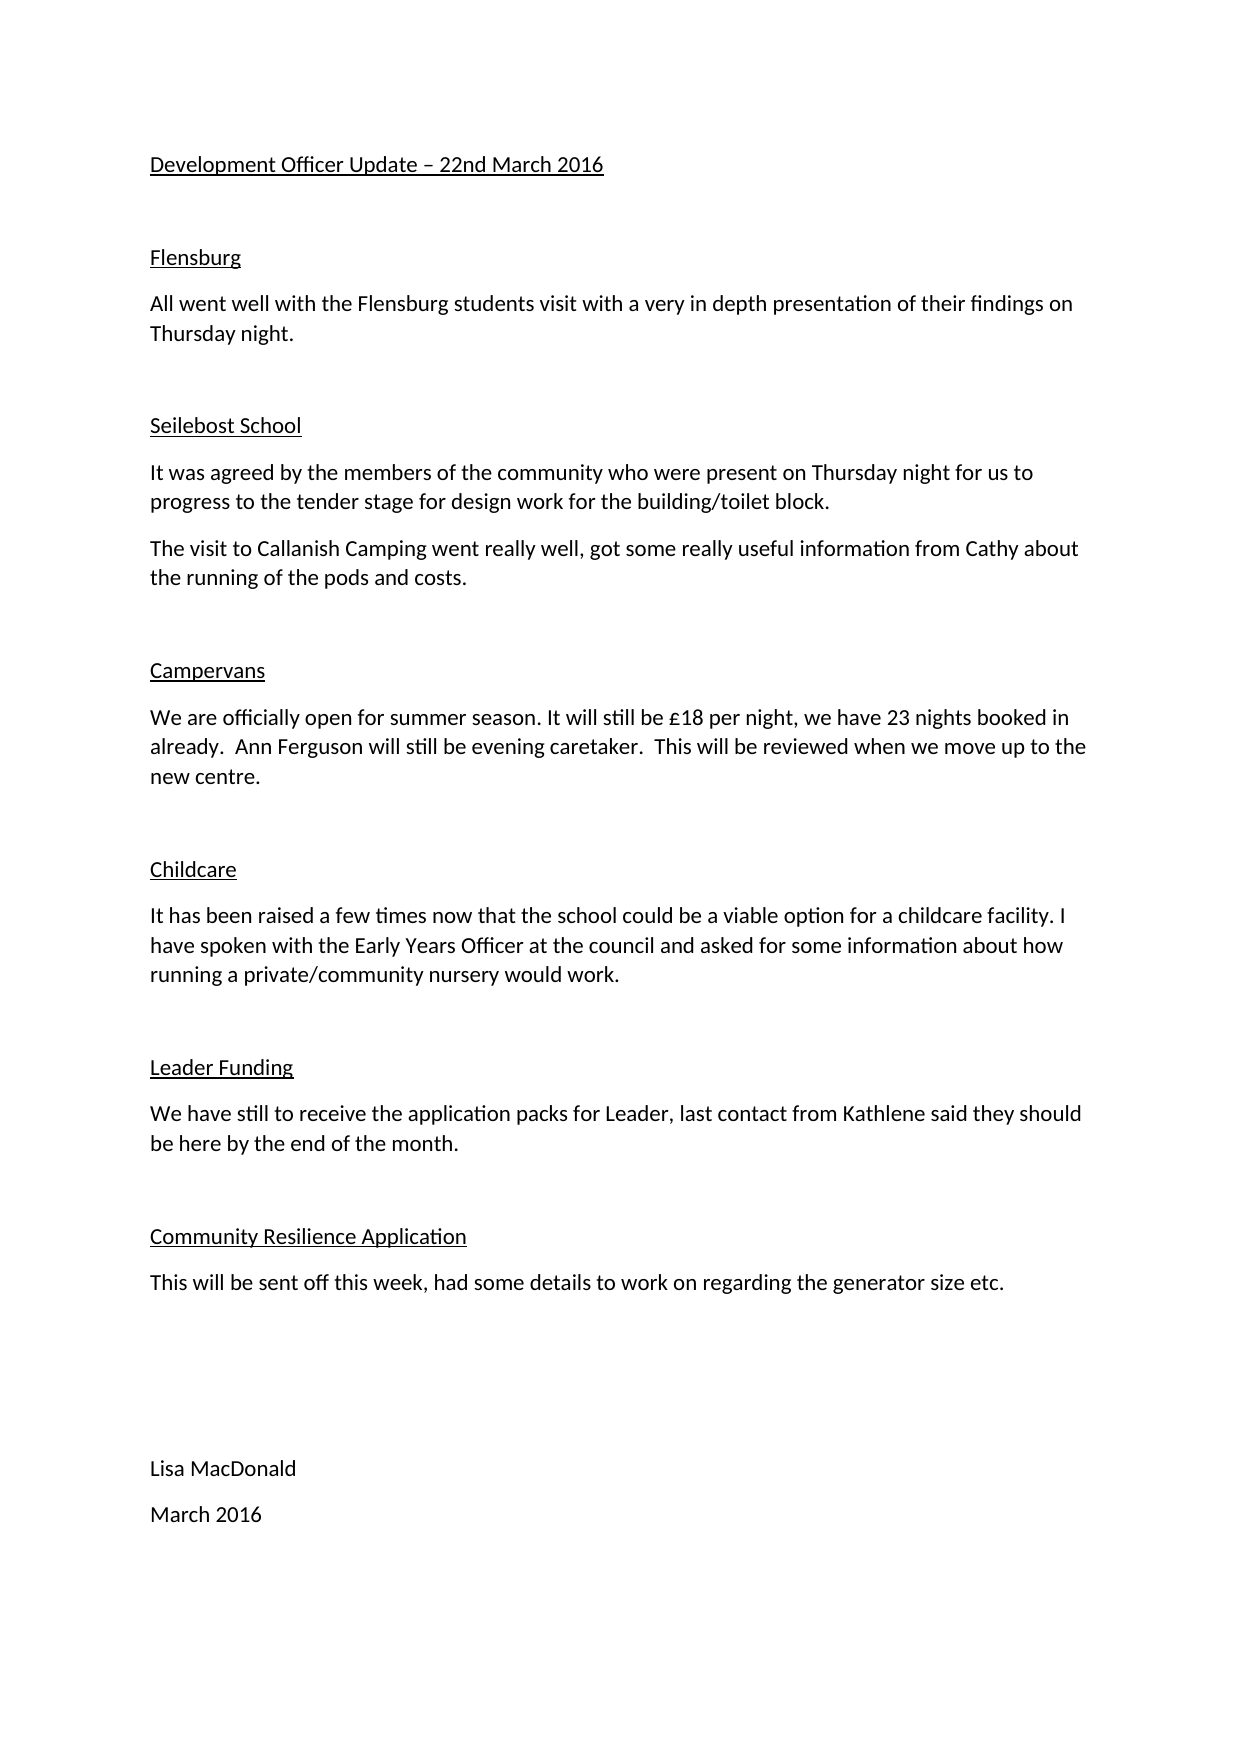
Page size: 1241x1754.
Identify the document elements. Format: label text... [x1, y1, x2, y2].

text Lisa MacDonald [150, 1454, 1090, 1482]
text It was agreed by the members of the community who were present on Thursday night for us to progress to the tender stage for design work for the building/toilet block. [150, 458, 1090, 516]
text Campervans [150, 656, 1090, 684]
text Community Resilience Application [150, 1222, 1090, 1250]
text The visit to Callanish Camping went really well, got some really useful information from Cathy about the running of the pods and costs. [150, 534, 1090, 592]
text This will be sent off this week, had some details to work on regarding the generator size etc. [150, 1268, 1090, 1296]
text March 2016 [150, 1500, 1090, 1528]
text Leader Funding [150, 1053, 1090, 1081]
text We are officially open for summer season. It will still be £18 per night, we have 23 nights booked in already. Ann Ferguson will still be evening caretaker. This will be reviewed when we move up to the new centre. [150, 703, 1090, 790]
text All went well with the Flensburg students visit with a very in depth presentation of their findings on Thursday night. [150, 289, 1090, 347]
text Flensburg [150, 243, 1090, 271]
text Seilebost School [150, 411, 1090, 439]
text It has been raised a few times now that the school could be a viable option for a childcare facility. I have spoken with the Early Years Officer at the council and asked for some information about how running a private/community nursery would work. [150, 901, 1090, 988]
text Development Officer Update – 22nd March 2016 [150, 150, 1090, 178]
text We have still to receive the application packs for Leader, last contact from Kathlene said they should be here by the end of the month. [150, 1099, 1090, 1157]
text Childcare [150, 855, 1090, 883]
